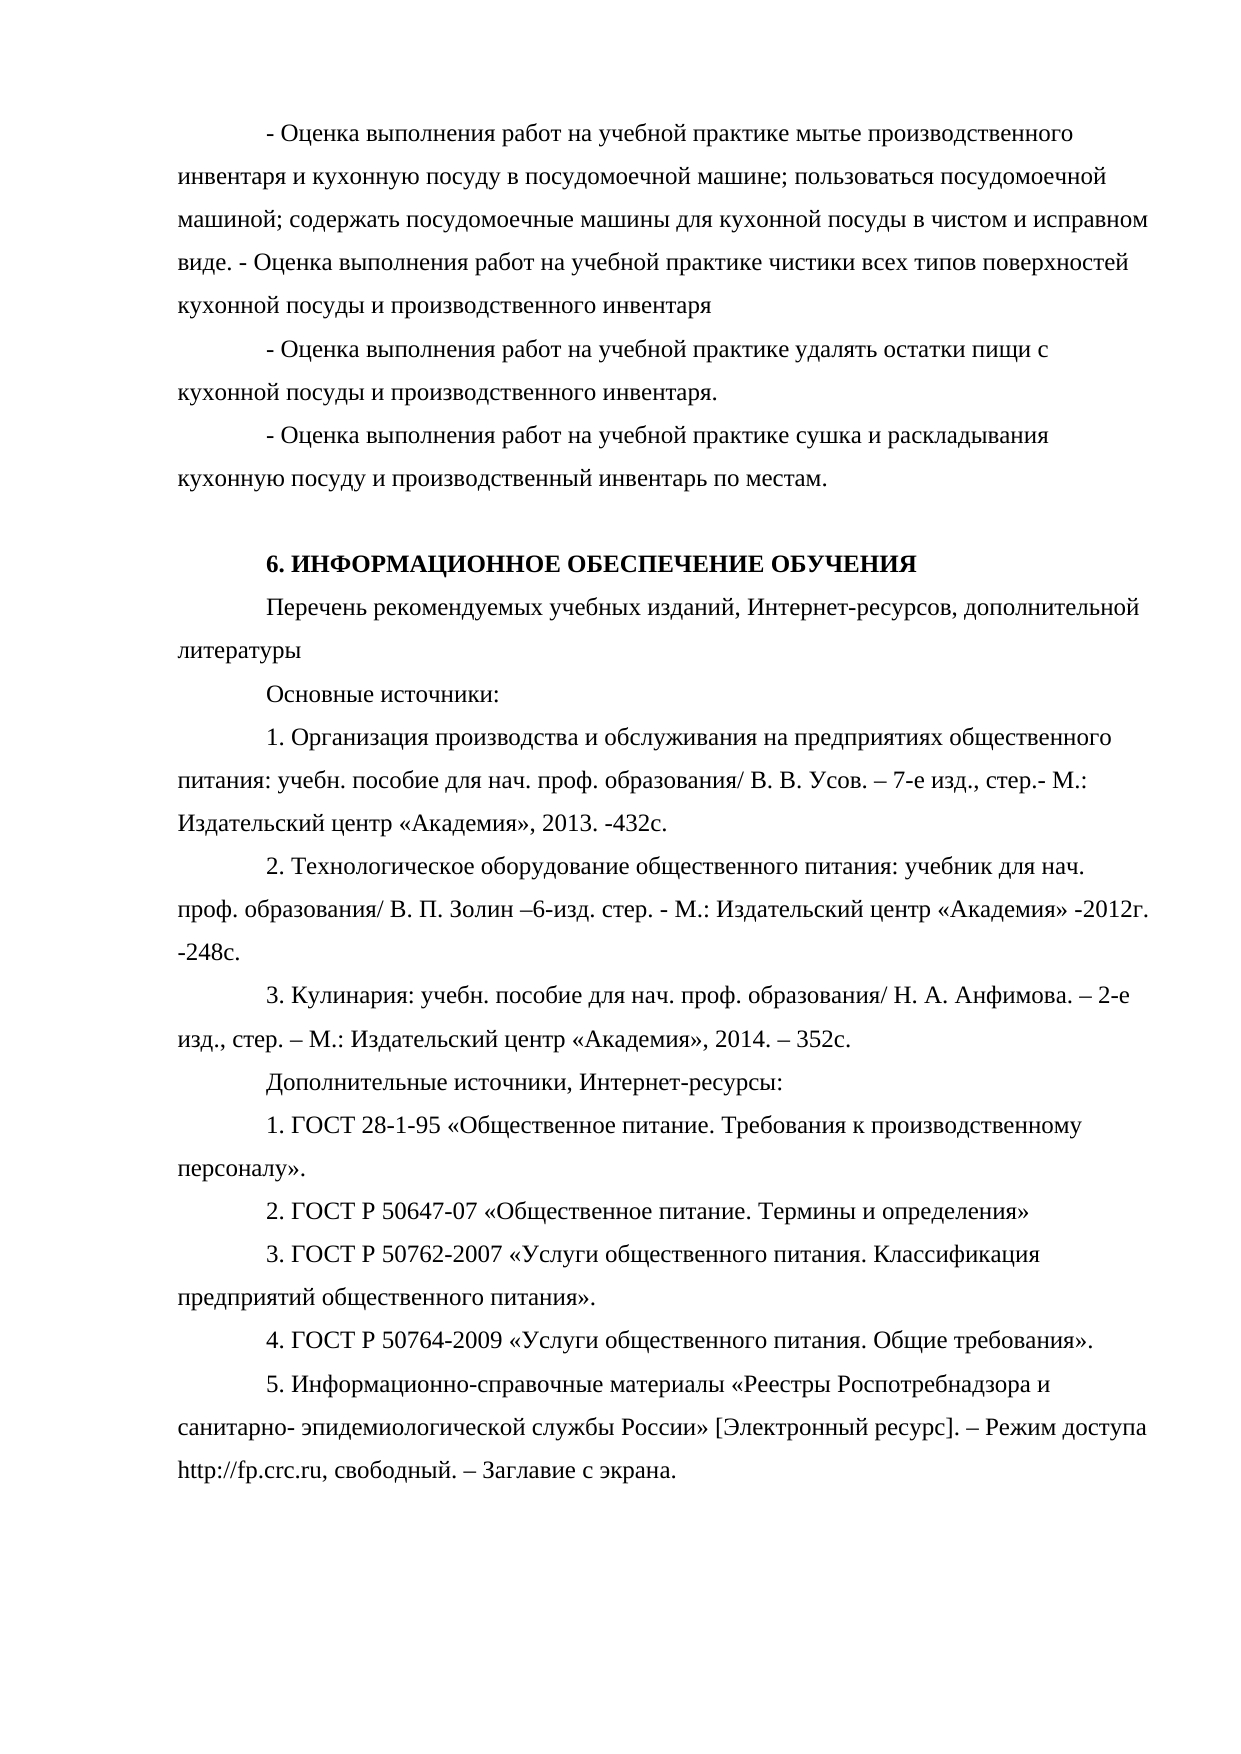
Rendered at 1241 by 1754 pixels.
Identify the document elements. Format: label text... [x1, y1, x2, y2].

text 2. Технологическое оборудование общественного питания: учебник для нач. проф. образования/ В. П. Золин –6-изд. стер. - М.: Издательский центр «Академия» -2012г. -248с. [177, 851, 1152, 966]
text - Оценка выполнения работ на учебной практике мытье производственного инвентаря и кухонную посуду в посудомоечной машине; пользоваться посудомоечной машиной; содержать посудомоечные машины для кухонной посуды в чистом и исправном виде. - Оценка выполнения работ на учебной практике чистики всех типов поверхностей кухонной посуды и производственного инвентаря [177, 118, 1152, 319]
text Дополнительные источники, Интернет-ресурсы: [177, 1067, 1152, 1096]
text 4. ГОСТ Р 50764-2009 «Услуги общественного питания. Общие требования». [177, 1326, 1152, 1354]
text 1. ГОСТ 28-1-95 «Общественное питание. Требования к производственному персоналу». [177, 1110, 1152, 1182]
text 2. ГОСТ Р 50647-07 «Общественное питание. Термины и определения» [177, 1196, 1152, 1225]
text 3. ГОСТ Р 50762-2007 «Услуги общественного питания. Классификация предприятий общественного питания». [177, 1239, 1152, 1311]
text - Оценка выполнения работ на учебной практике сушка и раскладывания кухонную посуду и производственный инвентарь по местам. [177, 420, 1152, 492]
text 5. Информационно-справочные материалы «Реестры Роспотребнадзора и санитарно- эпидемиологической службы России» [Электронный ресурс]. – Режим доступа http://fp.crc.ru, свободный. – Заглавие с экрана. [177, 1369, 1152, 1484]
text - Оценка выполнения работ на учебной практике удалять остатки пищи с кухонной посуды и производственного инвентаря. [177, 334, 1152, 406]
text Перечень рекомендуемых учебных изданий, Интернет-ресурсов, дополнительной литературы [177, 592, 1152, 664]
text Основные источники: [177, 679, 1152, 707]
text 6. ИНФОРМАЦИОННОЕ ОБЕСПЕЧЕНИЕ ОБУЧЕНИЯ [177, 549, 1152, 578]
text 1. Организация производства и обслуживания на предприятиях общественного питания: учебн. пособие для нач. проф. образования/ В. В. Усов. – 7-е изд., стер.- М.: Издательский центр «Академия», 2013. -432с. [177, 722, 1152, 837]
text 3. Кулинария: учебн. пособие для нач. проф. образования/ Н. А. Анфимова. – 2-е изд., стер. – М.: Издательский центр «Академия», 2014. – 352с. [177, 981, 1152, 1052]
